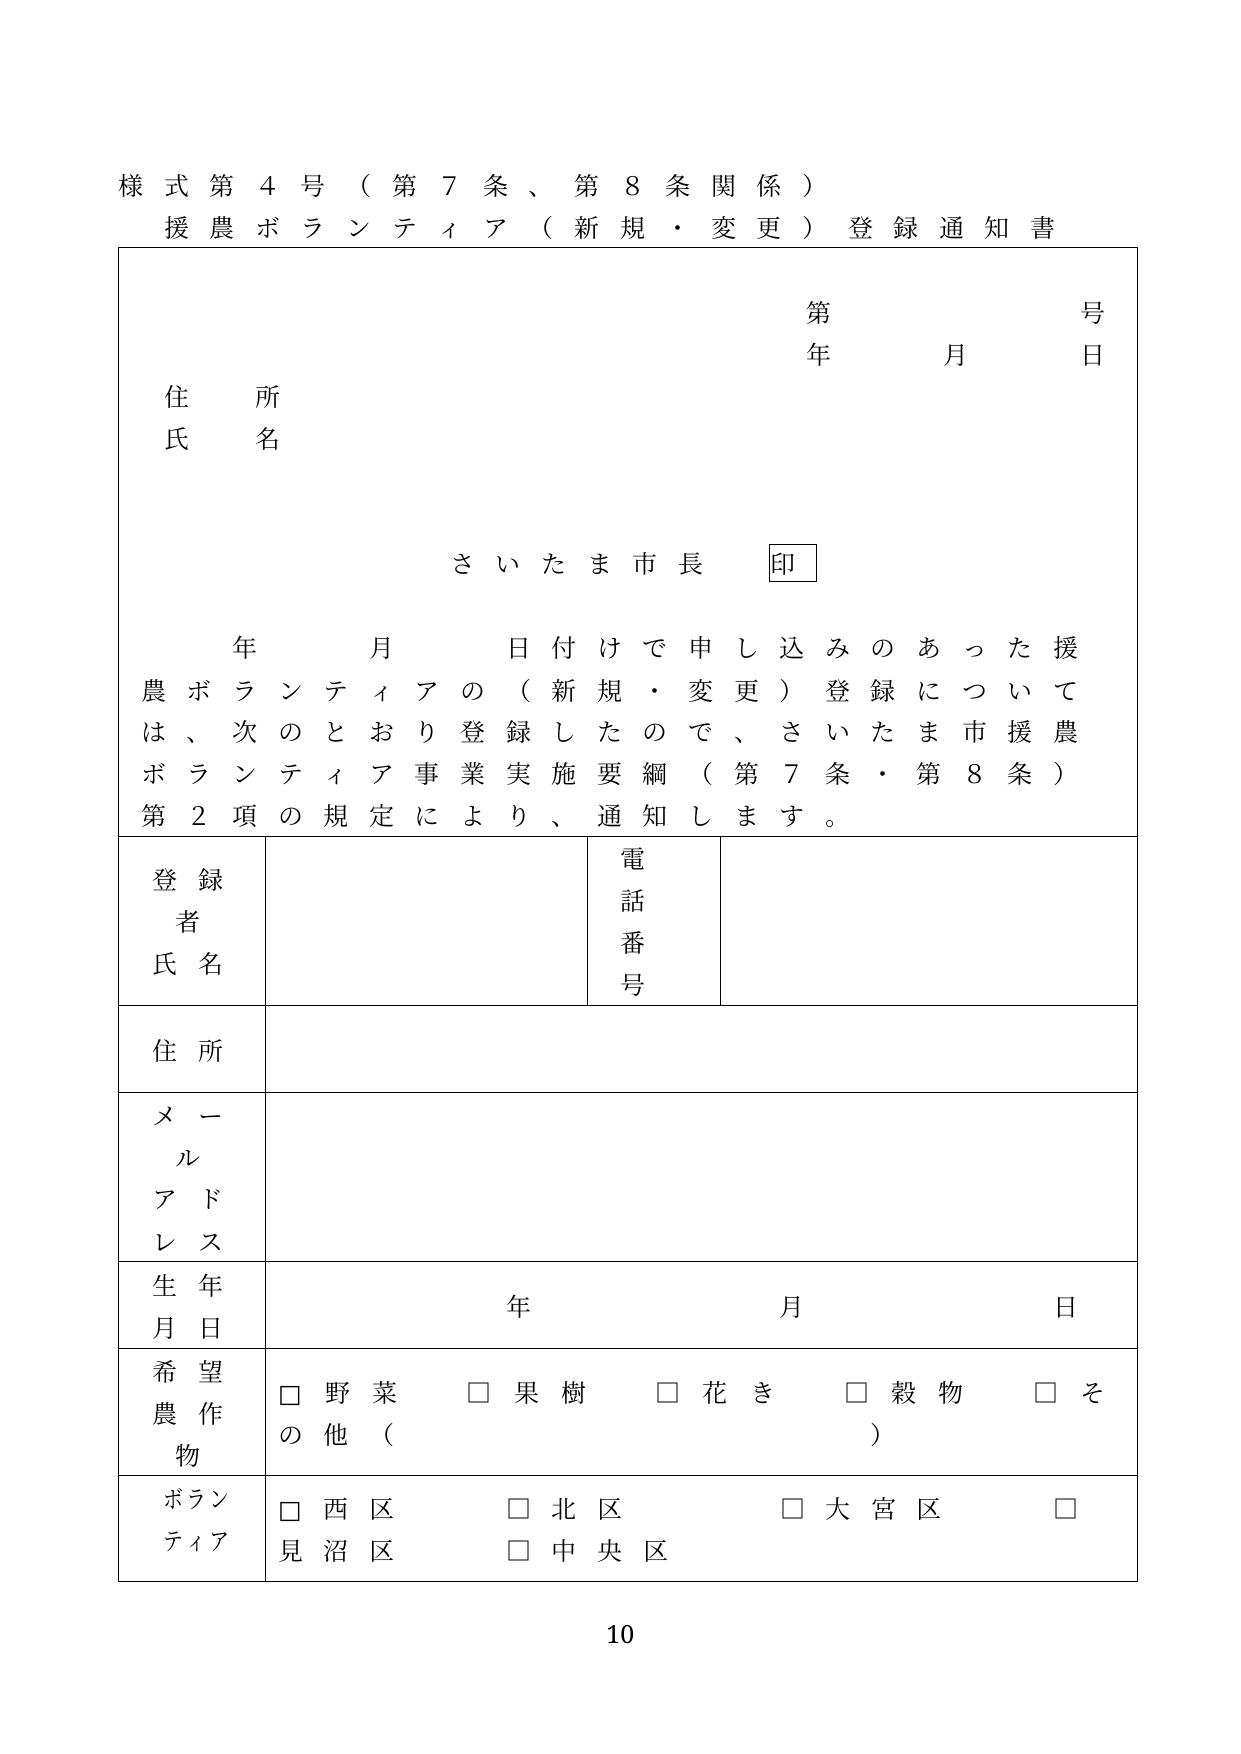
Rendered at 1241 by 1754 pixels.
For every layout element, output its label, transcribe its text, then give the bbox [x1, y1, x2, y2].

table_cell [721, 837, 1137, 1005]
table_cell メール アドレス [119, 1093, 265, 1261]
text 様式第４号（第７条、第８条関係） [118, 163, 1122, 205]
table_cell 電話番号 [588, 837, 720, 1005]
text 援農ボランティア（新規・変更）登録通知書 [118, 205, 1122, 247]
table_cell [266, 1093, 1137, 1261]
table_cell 登録者 氏名 [119, 837, 265, 1005]
table_cell 希望 農作物 [119, 1349, 265, 1475]
table_cell 生年月日 [119, 1262, 265, 1348]
table_header 第 号 年 月 日 住 所 氏 名 さいたま市長 印 年 月 日付けで申し込みのあった援農ボランティアの（新規・変更）登録については、次のとおり登録したので、さいたま市援農ボランティア事業実施要綱（第７条・第８条）第２項の規定により、通知します。 [119, 248, 1137, 836]
table_cell □野菜 □果樹 □花き □穀物 □その他（ ） [266, 1349, 1137, 1475]
table_cell [266, 837, 587, 1005]
table_cell ボランティア 希望地 [119, 1476, 265, 1581]
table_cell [266, 1476, 1137, 1581]
table_cell 年 月 日 [266, 1262, 1137, 1348]
table_cell 住所 [119, 1006, 265, 1092]
table_cell [266, 1006, 1137, 1092]
